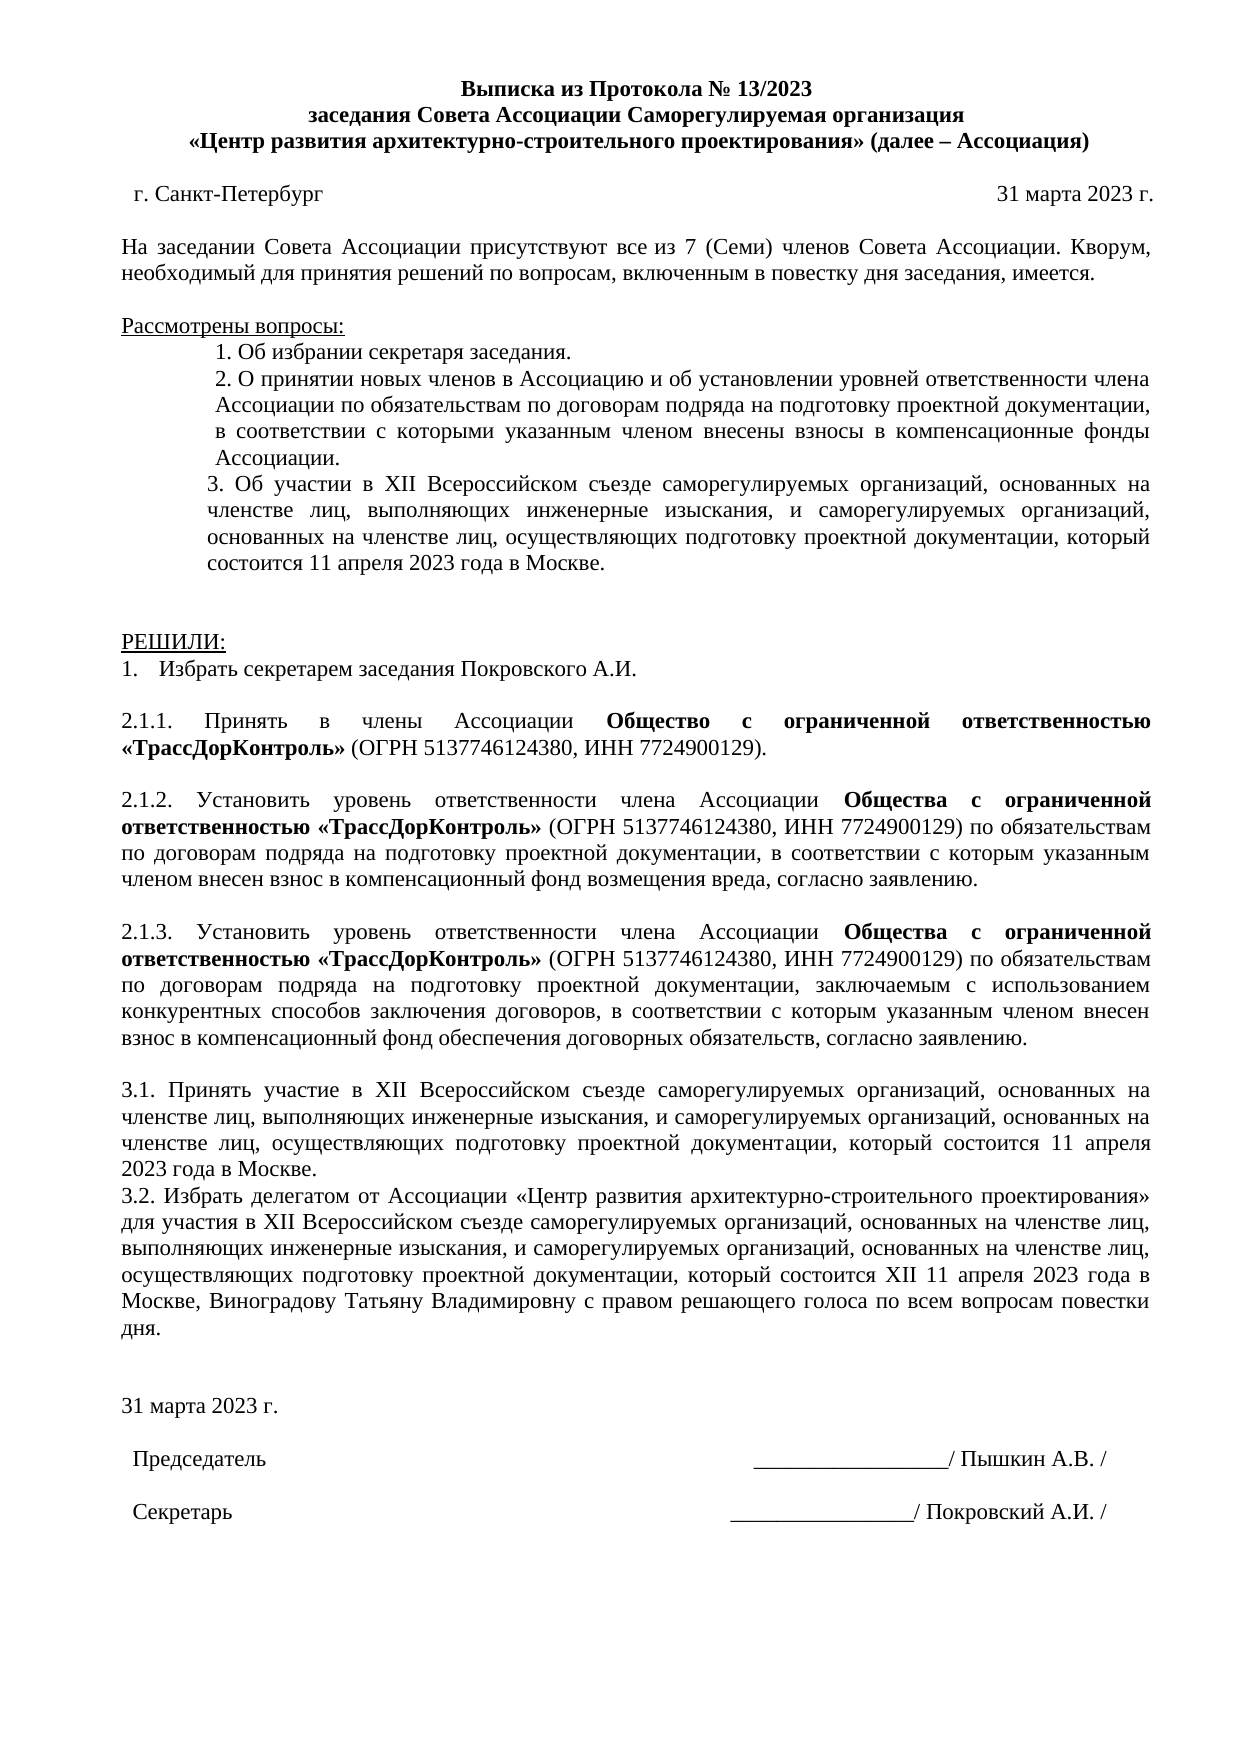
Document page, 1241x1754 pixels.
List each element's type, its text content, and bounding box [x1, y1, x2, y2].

table_header г. Санкт-Петербург [123, 180, 644, 207]
list Избрать секретарем заседания Покровского А.И. [121, 655, 1152, 681]
table_header _________________/ Пышкин А.В. / ________________/ Покровский А.И. / [320, 1445, 1118, 1524]
text 3.1. Принять участие в XII Всероссийском съезде саморегулируемых организаций, основанных на членстве лиц, выполняющих инженерные изыскания, и саморегулируемых организаций, основанных на членстве лиц, осуществляющих подготовку проектной документации, который состоится 11 апреля 2023 года в Москве. [121, 1076, 1152, 1182]
text 2. О принятии новых членов в Ассоциацию и об установлении уровней ответственности члена Ассоциации по обязательствам по договорам подряда на подготовку проектной документации, в соответствии с которыми указанным членом внесены взносы в компенсационные фонды Ассоциации. [215, 365, 1152, 470]
text «Центр развития архитектурно-строительного проектирования» (далее – Ассоциация) [121, 128, 1152, 154]
text 3. Об участии в XII Всероссийском съезде саморегулируемых организаций, основанных на членстве лиц, выполняющих инженерные изыскания, и саморегулируемых организаций, основанных на членстве лиц, осуществляющих подготовку проектной документации, который состоится 11 апреля 2023 года в Москве. [207, 470, 1152, 576]
text На заседании Совета Ассоциации присутствуют все из 7 (Семи) членов Совета Ассоциации. Кворум, необходимый для принятия решений по вопросам, включенным в повестку дня заседания, имеется. [121, 233, 1152, 286]
table_header 31 марта 2023 г. [644, 180, 1165, 207]
text 1. Об избрании секретаря заседания. [215, 338, 1152, 365]
text 2.1.1. Принять в члены Ассоциации Общество с ограниченной ответственностью «ТрассДорКонтроль» (ОГРН 5137746124380, ИНН 7724900129). [121, 707, 1152, 760]
text 2.1.3. Установить уровень ответственности члена Ассоциации Общества с ограниченной ответственностью «ТрассДорКонтроль» (ОГРН 5137746124380, ИНН 7724900129) по обязательствам по договорам подряда на подготовку проектной документации, заключаемым с использованием конкурентных способов заключения договоров, в соответствии с которым указанным членом внесен взнос в компенсационный фонд обеспечения договорных обязательств, согласно заявлению. [121, 918, 1152, 1050]
text заседания Совета Ассоциации Саморегулируемая организация [121, 101, 1152, 128]
text Выписка из Протокола № 13/2023 [121, 75, 1152, 101]
text 3.2. Избрать делегатом от Ассоциации «Центр развития архитектурно-строительного проектирования» для участия в XII Всероссийском съезде саморегулируемых организаций, основанных на членстве лиц, выполняющих инженерные изыскания, и саморегулируемых организаций, основанных на членстве лиц, осуществляющих подготовку проектной документации, который состоится XII 11 апреля 2023 года в Москве, Виноградову Татьяну Владимировну с правом решающего голоса по всем вопросам повестки дня. [121, 1182, 1152, 1340]
text 2.1.2. Установить уровень ответственности члена Ассоциации Общества с ограниченной ответственностью «ТрассДорКонтроль» (ОГРН 5137746124380, ИНН 7724900129) по обязательствам по договорам подряда на подготовку проектной документации, в соответствии с которым указанным членом внесен взнос в компенсационный фонд возмещения вреда, согласно заявлению. [121, 786, 1152, 892]
text 31 марта 2023 г. [121, 1393, 1152, 1419]
text Рассмотрены вопросы: [121, 312, 1152, 338]
table_header Председатель Секретарь [121, 1445, 320, 1524]
text РЕШИЛИ: [121, 628, 1152, 655]
